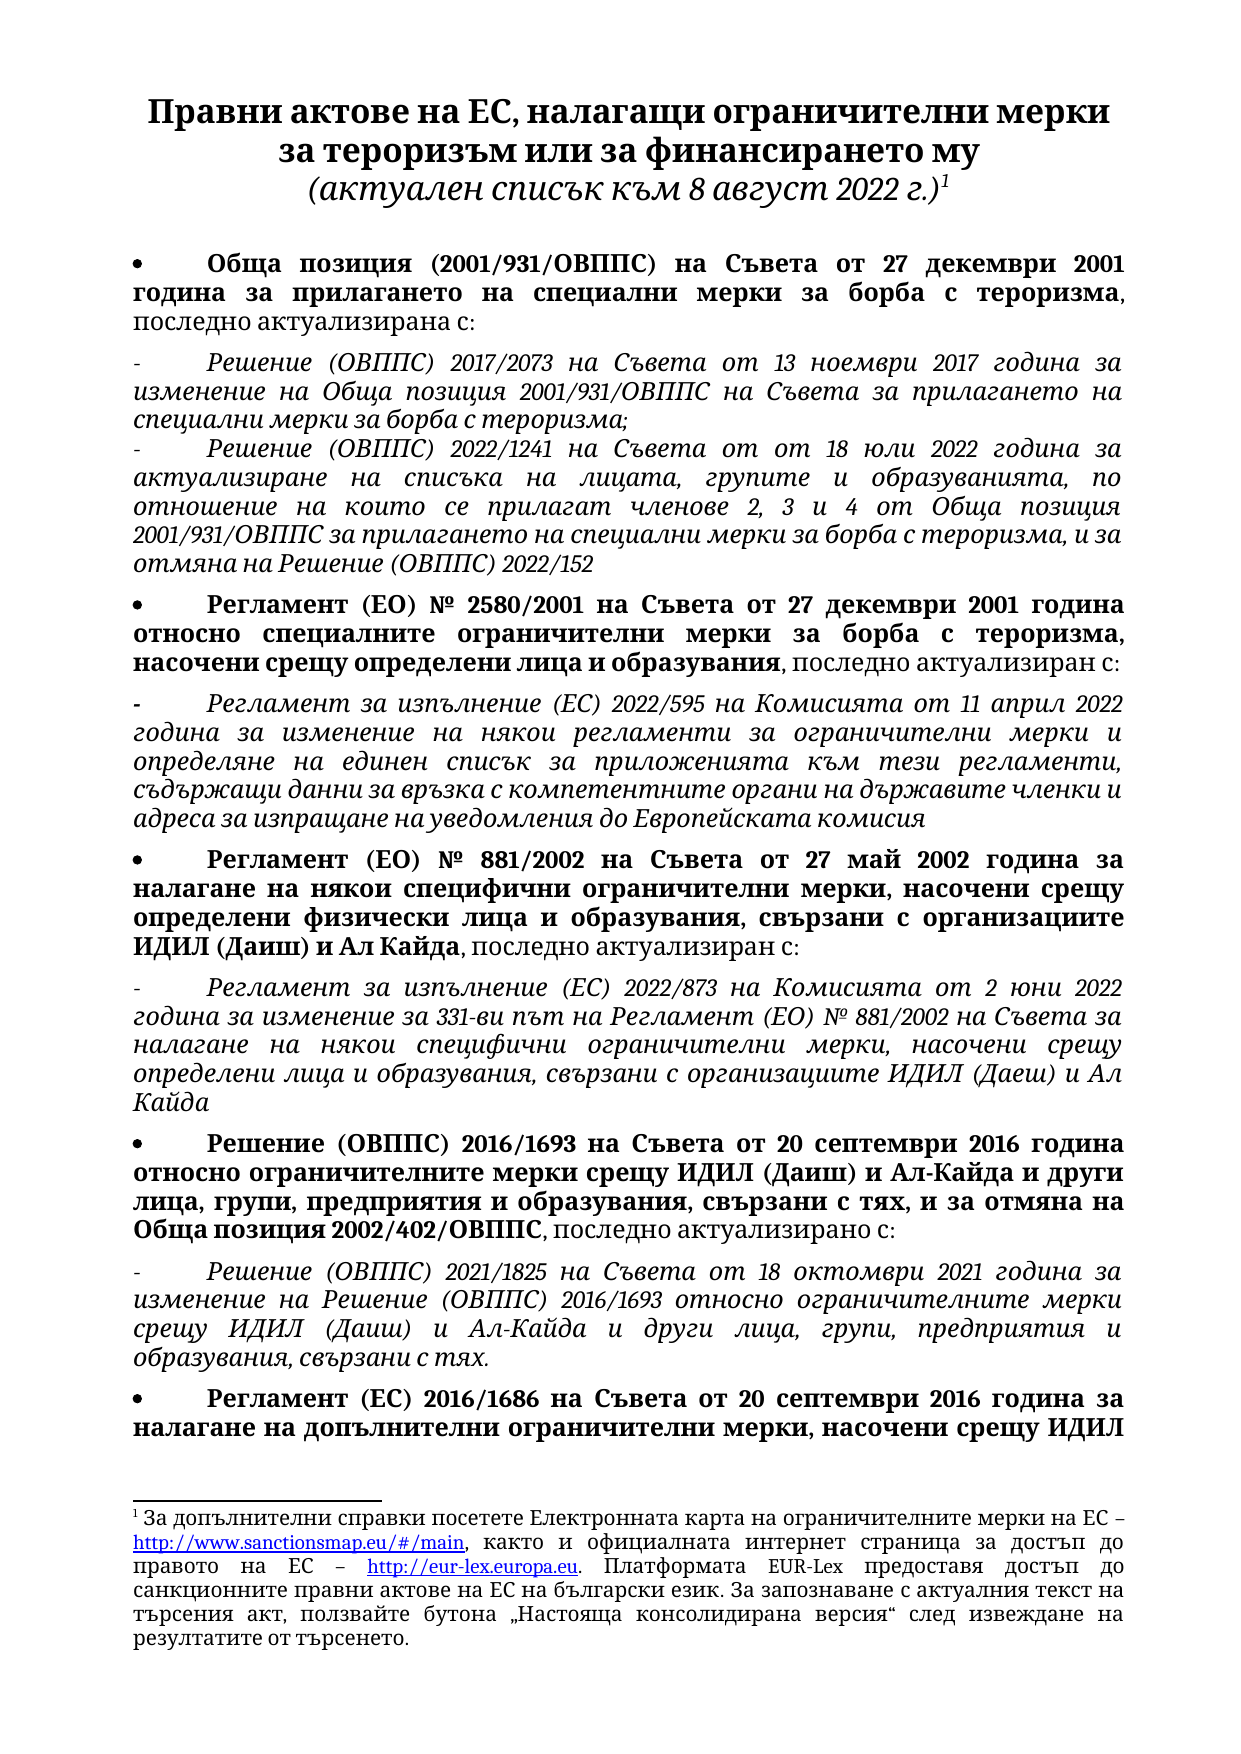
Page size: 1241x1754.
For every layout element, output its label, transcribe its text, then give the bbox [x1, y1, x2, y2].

list Решение (ОВППС) 2021/1825 на Съвета от 18 октомври 2021 година за изменение на Решение (ОВППС) 2016/1693 относно ограничителните мерки срещу ИДИЛ (Даиш) и Ал-Кайда и други лица, групи, предприятия и образувания, свързани с тях. [133, 1257, 1125, 1372]
text за тероризъм или за финансирането му [133, 132, 1125, 170]
list Регламент (ЕО) № 881/2002 на Съвета от 27 май 2002 година за налагане на някои специфични ограничителни мерки, насочени срещу определени физически лица и образувания, свързани с организациите ИДИЛ (Даиш) и Ал Кайда, последно актуализиран с: [133, 846, 1125, 961]
list Обща позиция (2001/931/ОВППС) на Съвета от 27 декември 2001 година за прилагането на специални мерки за борба с тероризма, последно актуализирана с: [133, 250, 1125, 336]
list Регламент (ЕО) № 2580/2001 на Съвета от 27 декември 2001 година относно специалните ограничителни мерки за борба с тероризма, насочени срещу определени лица и образувания, последно актуализиран с: [133, 591, 1125, 677]
text (актуален списък към 8 август 2022 г.) [133, 170, 1125, 209]
list Решение (ОВППС) 2016/1693 на Съвета от 20 септември 2016 година относно ограничителните мерки срещу ИДИЛ (Даиш) и Ал-Кайда и други лица, групи, предприятия и образувания, свързани с тях, и за отмяна на Обща позиция 2002/402/ОВППС, последно актуализирано с: [133, 1130, 1125, 1245]
text Правни актове на ЕС, налагащи ограничителни мерки [133, 94, 1125, 132]
list Регламент за изпълнение (ЕС) 2022/595 на Комисията от 11 април 2022 година за изменение на някои регламенти за ограничителни мерки и определяне на единен списък за приложенията към тези регламенти, съдържащи данни за връзка с компетентните органи на държавите членки и адреса за изпращане на уведомления до Европейската комисия [133, 690, 1125, 834]
list Решение (ОВППС) 2022/1241 на Съвета от от 18 юли 2022 година за актуализиране на списъка на лицата, групите и образуванията, по отношение на които се прилагат членове 2, 3 и 4 от Обща позиция 2001/931/ОВППС за прилагането на специални мерки за борба с тероризма, и за отмяна на Решение (ОВППС) 2022/152 [133, 435, 1125, 579]
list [133, 1385, 1125, 1442]
list Решение (ОВППС) 2017/2073 на Съвета от 13 ноември 2017 година за изменение на Обща позиция 2001/931/ОВППС на Съвета за прилагането на специални мерки за борба с тероризма; [133, 349, 1125, 435]
list Регламент за изпълнение (ЕС) 2022/873 на Комисията от 2 юни 2022 година за изменение за 331-ви път на Регламент (ЕО) № 881/2002 на Съвета за налагане на някои специфични ограничителни мерки, насочени срещу определени лица и образувания, свързани с организациите ИДИЛ (Даеш) и Ал Кайда [133, 974, 1125, 1117]
